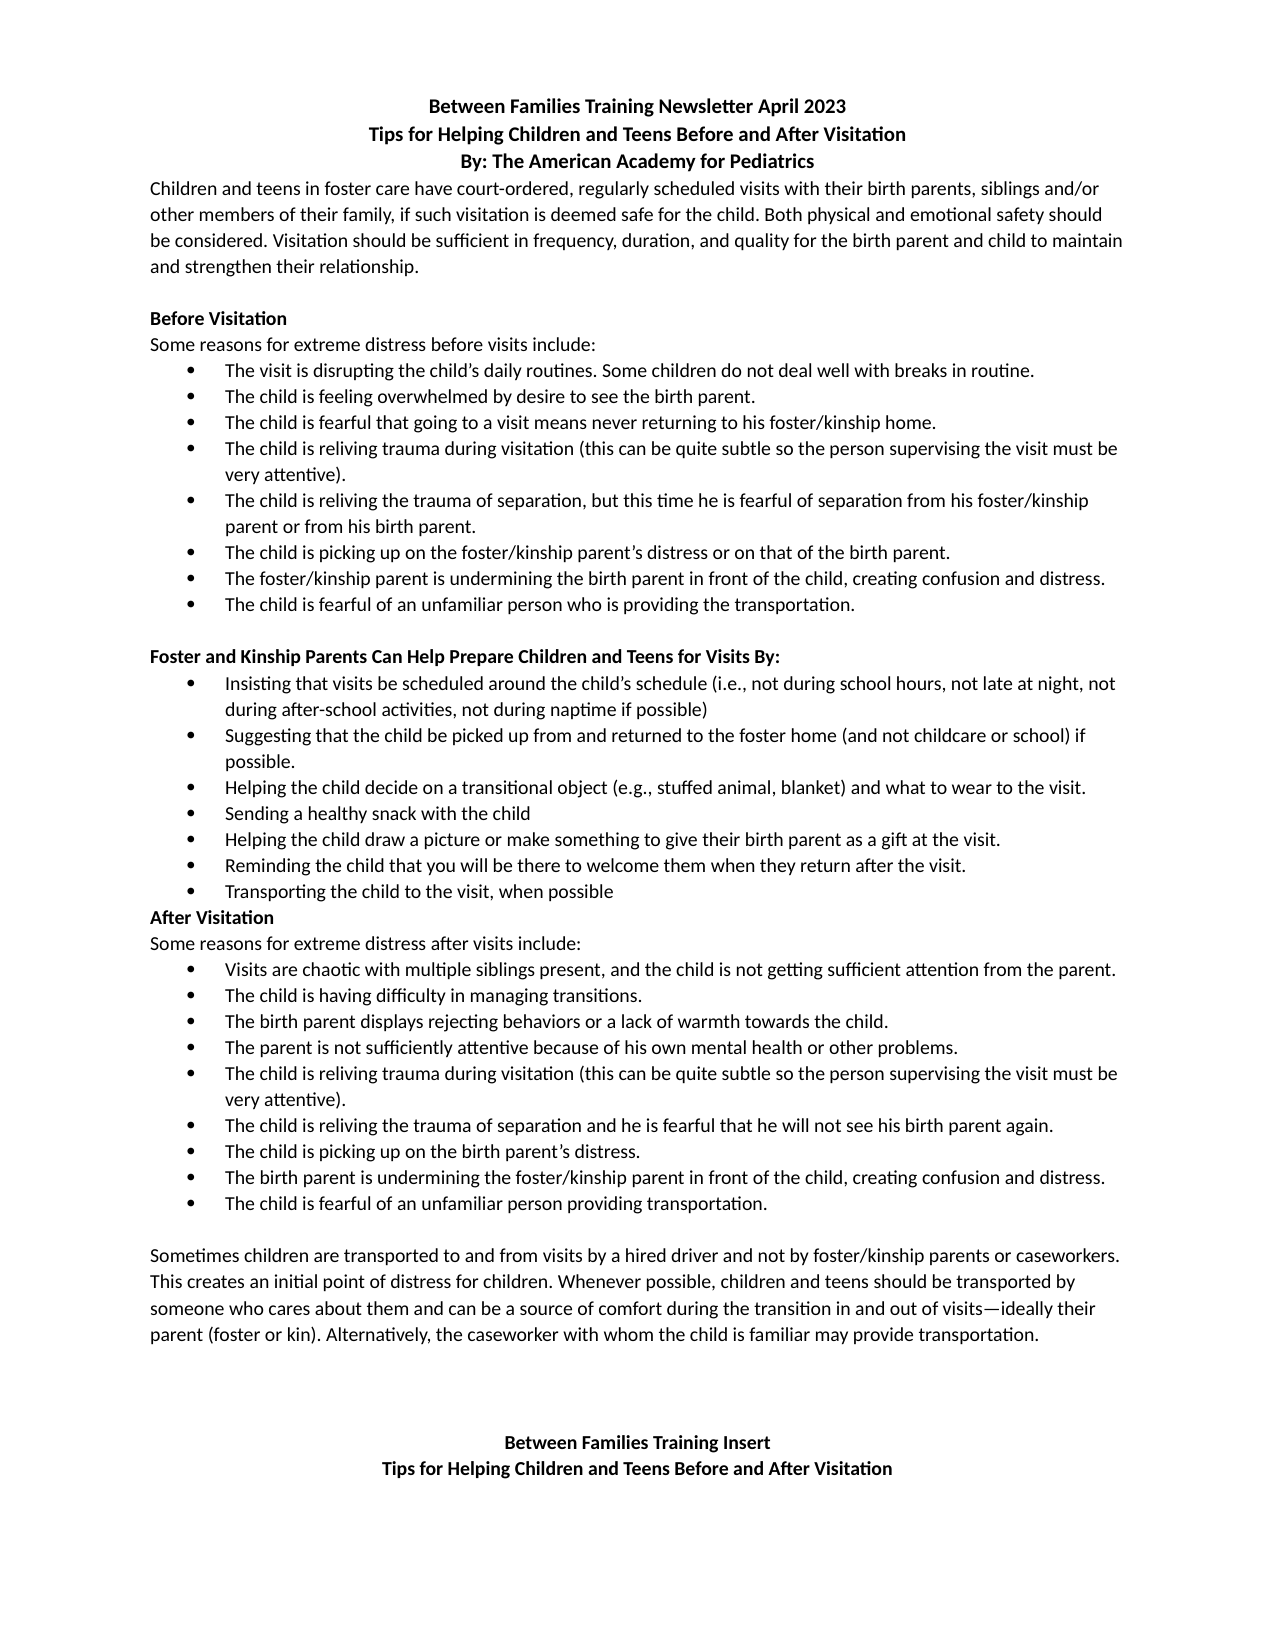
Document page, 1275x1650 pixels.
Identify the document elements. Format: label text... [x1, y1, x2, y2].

text Some reasons for extreme distress after visits include: [150, 931, 1125, 955]
text Sometimes children are transported to and from visits by a hired driver and not by foster/kinship parents or caseworkers. This creates an initial point of distress for children. Whenever possible, children and teens should be transported by someone who cares about them and can be a source of comfort during the transition in and out of visits—ideally their parent (foster or kin). Alternatively, the caseworker with whom the child is familiar may provide transportation. [150, 1244, 1125, 1346]
list Helping the child draw a picture or make something to give their birth parent as a gift at the visit. [187, 827, 1125, 851]
list Reminding the child that you will be there to welcome them when they return after the visit. [187, 853, 1125, 877]
list The parent is not sufficiently attentive because of his own mental health or other problems. [187, 1035, 1125, 1059]
list The child is reliving trauma during visitation (this can be quite subtle so the person supervising the visit must be very attentive). [187, 1061, 1125, 1112]
list Sending a healthy snack with the child [187, 801, 1125, 825]
list The child is fearful of an unfamiliar person providing transportation. [187, 1192, 1125, 1216]
list The child is picking up on the foster/kinship parent’s distress or on that of the birth parent. [187, 541, 1125, 565]
text Tips for Helping Children and Teens Before and After Visitation [150, 121, 1125, 147]
list The child is reliving the trauma of separation and he is fearful that he will not see his birth parent again. [187, 1113, 1125, 1138]
list The foster/kinship parent is undermining the birth parent in front of the child, creating confusion and distress. [187, 567, 1125, 591]
text Before Visitation [150, 280, 1125, 330]
list The child is fearful that going to a visit means never returning to his foster/kinship home. [187, 410, 1125, 434]
list The child is feeling overwhelmed by desire to see the birth parent. [187, 384, 1125, 408]
list The birth parent is undermining the foster/kinship parent in front of the child, creating confusion and distress. [187, 1166, 1125, 1190]
text Between Families Training Insert Tips for Helping Children and Teens Before and After Visitation [150, 1430, 1125, 1480]
list The birth parent displays rejecting behaviors or a lack of warmth towards the child. [187, 1009, 1125, 1033]
list Helping the child decide on a transitional object (e.g., stuffed animal, blanket) and what to wear to the visit. [187, 775, 1125, 799]
list Transporting the child to the visit, when possible [187, 879, 1125, 903]
list Visits are chaotic with multiple siblings present, and the child is not getting sufficient attention from the parent. [187, 957, 1125, 981]
list The child is fearful of an unfamiliar person who is providing the transportation. [187, 593, 1125, 617]
text Foster and Kinship Parents Can Help Prepare Children and Teens for Visits By: [150, 645, 1125, 669]
list Insisting that visits be scheduled around the child’s schedule (i.e., not during school hours, not late at night, not during after-school activities, not during naptime if possible) [187, 671, 1125, 721]
list Suggesting that the child be picked up from and returned to the foster home (and not childcare or school) if possible. [187, 723, 1125, 773]
list The visit is disrupting the child’s daily routines. Some children do not deal well with breaks in routine. [187, 358, 1125, 382]
list The child is picking up on the birth parent’s distress. [187, 1139, 1125, 1164]
list The child is reliving trauma during visitation (this can be quite subtle so the person supervising the visit must be very attentive). [187, 436, 1125, 487]
text Some reasons for extreme distress before visits include: [150, 332, 1125, 356]
text Between Families Training Newsletter April 2023 [150, 94, 1125, 119]
text Children and teens in foster care have court-ordered, regularly scheduled visits with their birth parents, siblings and/or other members of their family, if such visitation is deemed safe for the child. Both physical and emotional safety should be considered. Visitation should be sufficient in frequency, duration, and quality for the birth parent and child to maintain and strengthen their relationship. [150, 176, 1125, 278]
text By: The American Academy for Pediatrics [150, 148, 1125, 174]
list The child is reliving the trauma of separation, but this time he is fearful of separation from his foster/kinship parent or from his birth parent. [187, 488, 1125, 539]
text After Visitation [150, 905, 1125, 929]
list The child is having difficulty in managing transitions. [187, 983, 1125, 1007]
